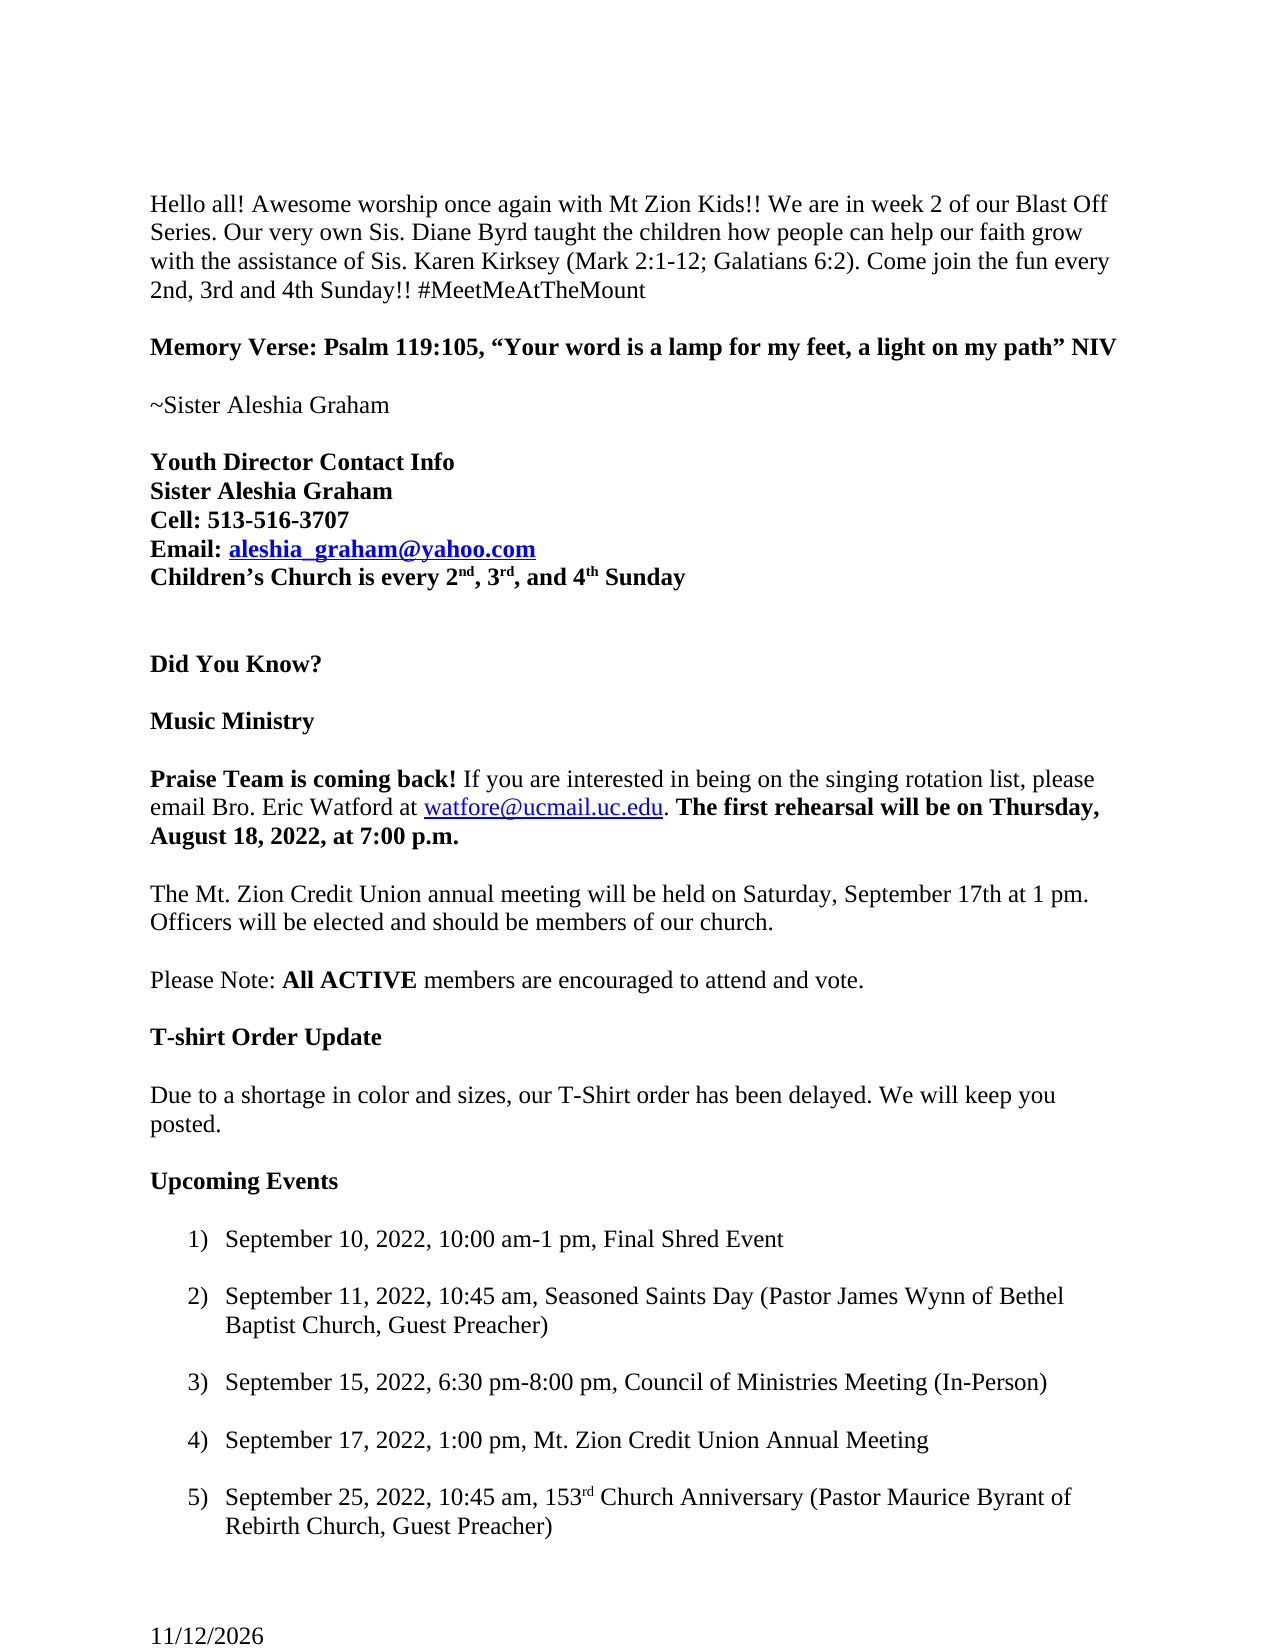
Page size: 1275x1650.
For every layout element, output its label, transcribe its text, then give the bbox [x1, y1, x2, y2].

text Youth Director Contact Info [150, 447, 1125, 476]
text Sister Aleshia Graham [150, 476, 1125, 505]
text Upcoming Events [150, 1166, 1125, 1195]
text Music Ministry [150, 706, 1125, 735]
text Did You Know? [150, 649, 1125, 677]
list September 17, 2022, 1:00 pm, Mt. Zion Credit Union Annual Meeting [187, 1425, 1125, 1454]
text Due to a shortage in color and sizes, our T-Shirt order has been delayed. We will keep you posted. [150, 1080, 1125, 1137]
text Memory Verse: Psalm 119:105, “Your word is a lamp for my feet, a light on my path” NIV [150, 332, 1125, 361]
list September 15, 2022, 6:30 pm-8:00 pm, Council of Ministries Meeting (In-Person) [187, 1367, 1125, 1396]
text The Mt. Zion Credit Union annual meeting will be held on Saturday, September 17th at 1 pm. Officers will be elected and should be members of our church. [150, 879, 1125, 936]
text T-shirt Order Update [150, 1022, 1125, 1051]
text ~Sister Aleshia Graham [150, 390, 1125, 419]
text Children’s Church is every 2nd, 3rd, and 4th Sunday [150, 562, 1125, 591]
text Cell: 513-516-3707 [150, 505, 1125, 534]
list September 10, 2022, 10:00 am-1 pm, Final Shred Event [187, 1224, 1125, 1252]
text Email: aleshia_graham@yahoo.com [150, 534, 1125, 562]
text Hello all! Awesome worship once again with Mt Zion Kids!! We are in week 2 of our Blast Off Series. Our very own Sis. Diane Byrd taught the children how people can help our faith grow with the assistance of Sis. Karen Kirksey (Mark 2:1-12; Galatians 6:2). Come join the fun every 2nd, 3rd and 4th Sunday!! #MeetMeAtTheMount [150, 189, 1125, 304]
list September 25, 2022, 10:45 am, 153rd Church Anniversary (Pastor Maurice Byrant of Rebirth Church, Guest Preacher) [187, 1482, 1125, 1540]
list September 11, 2022, 10:45 am, Seasoned Saints Day (Pastor James Wynn of Bethel Baptist Church, Guest Preacher) [187, 1281, 1125, 1339]
text Please Note: All ACTIVE members are encouraged to attend and vote. [150, 965, 1125, 994]
text Praise Team is coming back! If you are interested in being on the singing rotation list, please email Bro. Eric Watford at watfore@ucmail.uc.edu. The first rehearsal will be on Thursday, August 18, 2022, at 7:00 p.m. [150, 764, 1125, 850]
